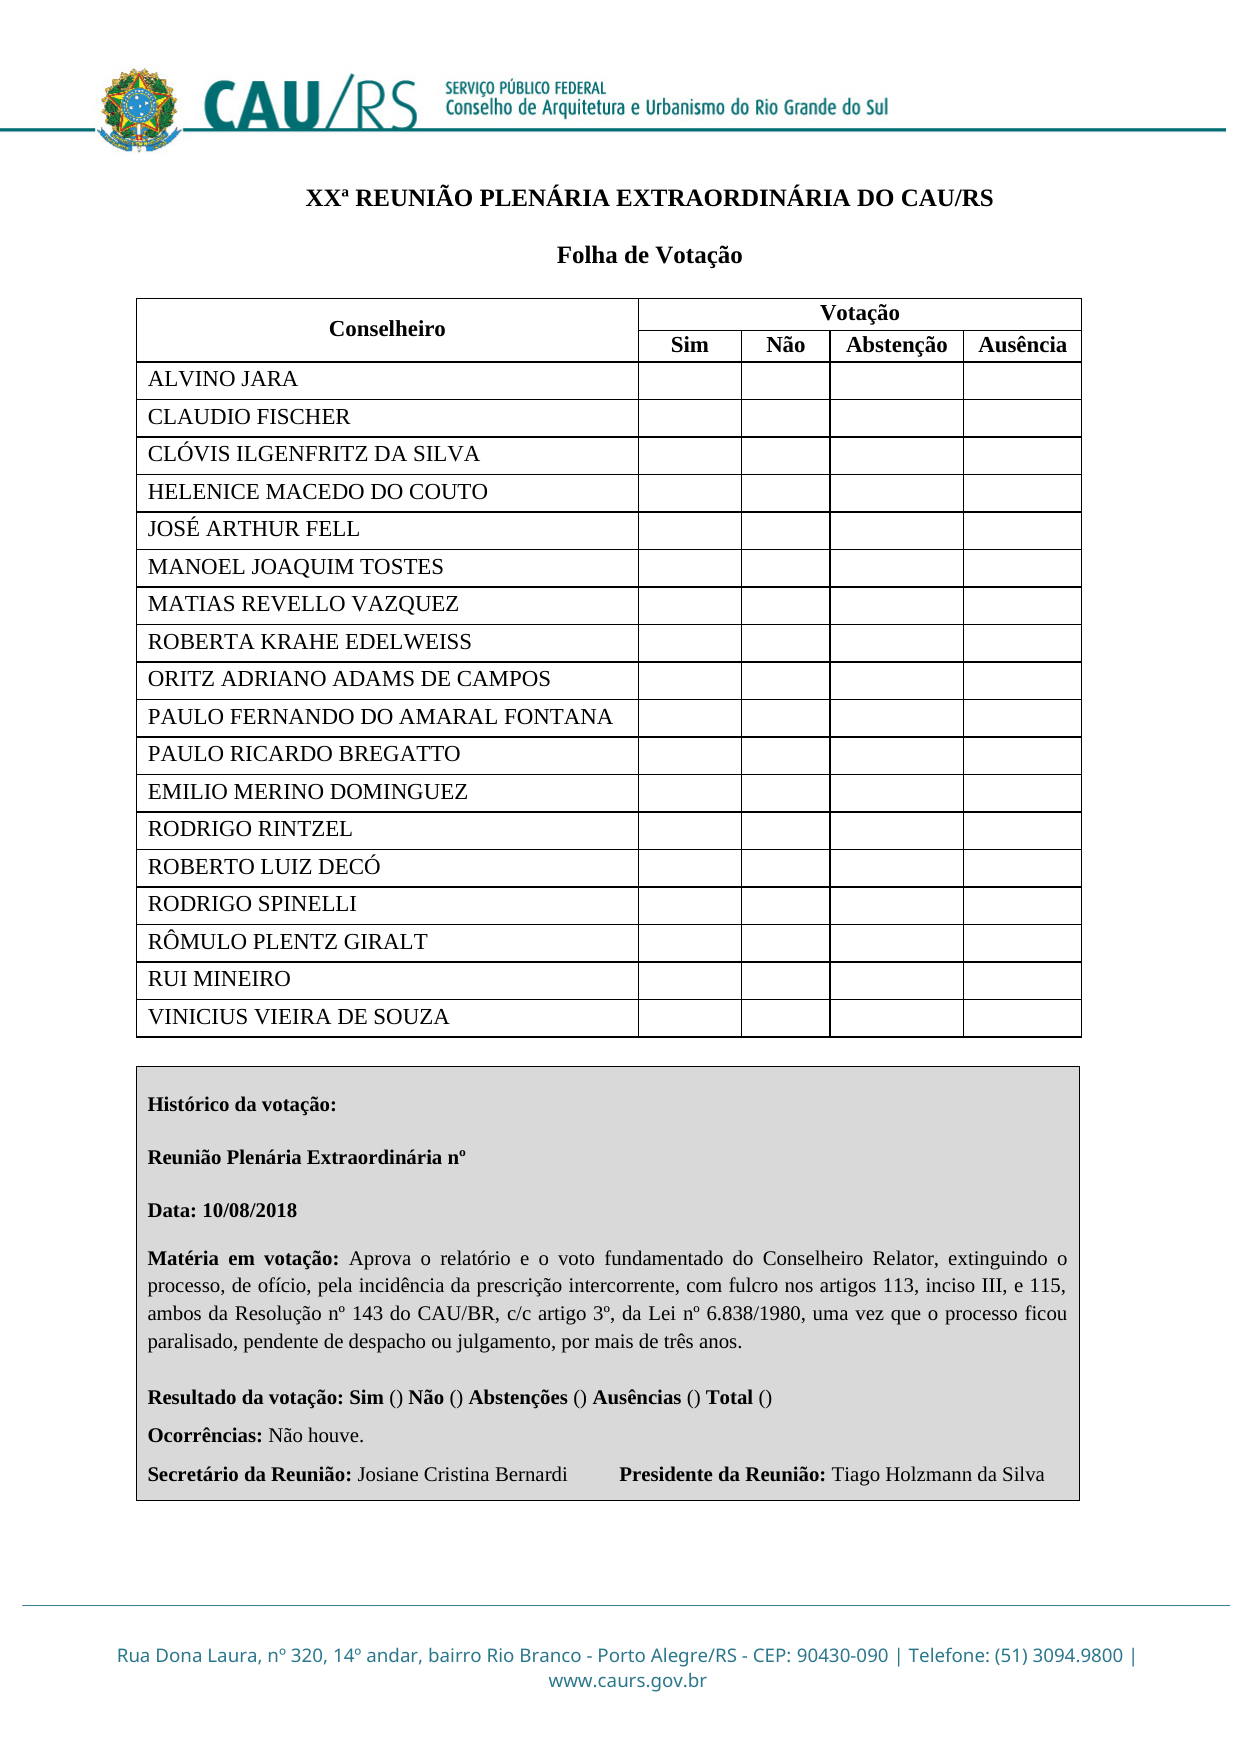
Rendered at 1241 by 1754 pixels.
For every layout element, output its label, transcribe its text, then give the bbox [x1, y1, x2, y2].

table_cell Não [742, 331, 829, 361]
table_header Votação [639, 299, 1081, 330]
table_cell [742, 588, 829, 624]
table_cell [742, 363, 829, 399]
table_cell [964, 813, 1081, 849]
table_cell [639, 738, 741, 774]
table_cell [639, 963, 741, 999]
table_cell [742, 1000, 829, 1036]
table_cell [639, 888, 741, 924]
picture [0, 2, 1226, 163]
table_cell [831, 1000, 963, 1036]
table_header Conselheiro [137, 299, 638, 361]
table_cell [742, 663, 829, 699]
table_cell [964, 588, 1081, 624]
table_cell JOSÉ ARTHUR FELL [137, 513, 638, 549]
table_cell [639, 625, 741, 661]
table_cell [964, 1000, 1081, 1036]
table_cell [964, 438, 1081, 474]
table_cell Secretário da Reunião: Josiane Cristina Bernardi [137, 1462, 608, 1500]
table_cell [831, 625, 963, 661]
table_cell [639, 925, 741, 961]
table_cell [742, 963, 829, 999]
table_cell [831, 400, 963, 436]
table_cell [742, 738, 829, 774]
table_cell [742, 625, 829, 661]
table_cell [964, 738, 1081, 774]
table_cell [639, 813, 741, 849]
table_cell [964, 400, 1081, 436]
table_cell [964, 475, 1081, 511]
table_cell [964, 775, 1081, 811]
text Folha de Votação [148, 241, 1152, 269]
table_cell [742, 813, 829, 849]
table_cell CLAUDIO FISCHER [137, 400, 638, 436]
table_cell [964, 550, 1081, 586]
table_cell ORITZ ADRIANO ADAMS DE CAMPOS [137, 663, 638, 699]
table_cell RODRIGO SPINELLI [137, 888, 638, 924]
table_cell [639, 550, 741, 586]
table_cell RUI MINEIRO [137, 963, 638, 999]
table_cell Resultado da votação: Sim () Não () Abstenções () Ausências () Total () [137, 1385, 1079, 1423]
table_cell [831, 363, 963, 399]
table_cell [639, 850, 741, 886]
table_cell ALVINO JARA [137, 363, 638, 399]
table_cell [831, 700, 963, 736]
table_cell [831, 513, 963, 549]
table_cell [639, 438, 741, 474]
table_cell RÔMULO PLENTZ GIRALT [137, 925, 638, 961]
table_cell [964, 963, 1081, 999]
table_cell Reunião Plenária Extraordinária nº [137, 1145, 1079, 1198]
table_cell [742, 700, 829, 736]
table_cell [964, 888, 1081, 924]
table_cell [831, 888, 963, 924]
table_cell ROBERTA KRAHE EDELWEISS [137, 625, 638, 661]
table_cell [964, 513, 1081, 549]
table_cell [742, 438, 829, 474]
table_cell CLÓVIS ILGENFRITZ DA SILVA [137, 438, 638, 474]
table_cell [742, 888, 829, 924]
table_cell MANOEL JOAQUIM TOSTES [137, 550, 638, 586]
table_cell PAULO RICARDO BREGATTO [137, 738, 638, 774]
table_header Histórico da votação: [137, 1067, 1079, 1145]
table_cell [831, 738, 963, 774]
table_cell HELENICE MACEDO DO COUTO [137, 475, 638, 511]
table_cell [742, 775, 829, 811]
table_cell EMILIO MERINO DOMINGUEZ [137, 775, 638, 811]
table_cell [742, 850, 829, 886]
table_cell [831, 925, 963, 961]
table_cell [639, 775, 741, 811]
table_cell PAULO FERNANDO DO AMARAL FONTANA [137, 700, 638, 736]
table_cell Data: 10/08/2018 Matéria em votação: Aprova o relatório e o voto fundamentado do Conselheiro Relator, extinguindo o processo, de ofício, pela incidência da prescrição intercorrente, com fulcro nos artigos 113, inciso III, e 115, ambos da Resolução nº 143 do CAU/BR, c/c artigo 3º, da Lei nº 6.838/1980, uma vez que o processo ficou paralisado, pendente de despacho ou julgamento, por mais de três anos. [137, 1198, 1079, 1385]
table_cell [831, 550, 963, 586]
table_cell MATIAS REVELLO VAZQUEZ [137, 588, 638, 624]
table_cell [831, 775, 963, 811]
table_cell [742, 550, 829, 586]
table_cell Presidente da Reunião: Tiago Holzmann da Silva [608, 1462, 1079, 1500]
table_cell [742, 513, 829, 549]
table_cell [964, 363, 1081, 399]
table_cell [639, 588, 741, 624]
table_cell Ocorrências: Não houve. [137, 1423, 1079, 1462]
table_cell [831, 475, 963, 511]
table_cell [964, 850, 1081, 886]
table_cell [639, 400, 741, 436]
table_cell Ausência [964, 331, 1081, 361]
table_cell [639, 475, 741, 511]
table_cell Abstenção [831, 331, 963, 361]
table_cell [831, 963, 963, 999]
table_cell [742, 925, 829, 961]
table_cell [831, 438, 963, 474]
table_cell ROBERTO LUIZ DECÓ [137, 850, 638, 886]
table_cell [639, 663, 741, 699]
table_cell [742, 400, 829, 436]
table_cell [831, 813, 963, 849]
table_cell [831, 850, 963, 886]
table_cell [639, 700, 741, 736]
table_cell [639, 513, 741, 549]
table_cell RODRIGO RINTZEL [137, 813, 638, 849]
table_cell [964, 700, 1081, 736]
table_cell [742, 475, 829, 511]
table_cell [639, 1000, 741, 1036]
table_cell [639, 363, 741, 399]
table_cell VINICIUS VIEIRA DE SOUZA [137, 1000, 638, 1036]
table_cell [831, 663, 963, 699]
table_cell Sim [639, 331, 741, 361]
table_cell [964, 625, 1081, 661]
table_cell [964, 663, 1081, 699]
table_cell [964, 925, 1081, 961]
text XXª REUNIÃO PLENÁRIA EXTRAORDINÁRIA DO CAU/RS [148, 183, 1152, 212]
table_cell [831, 588, 963, 624]
